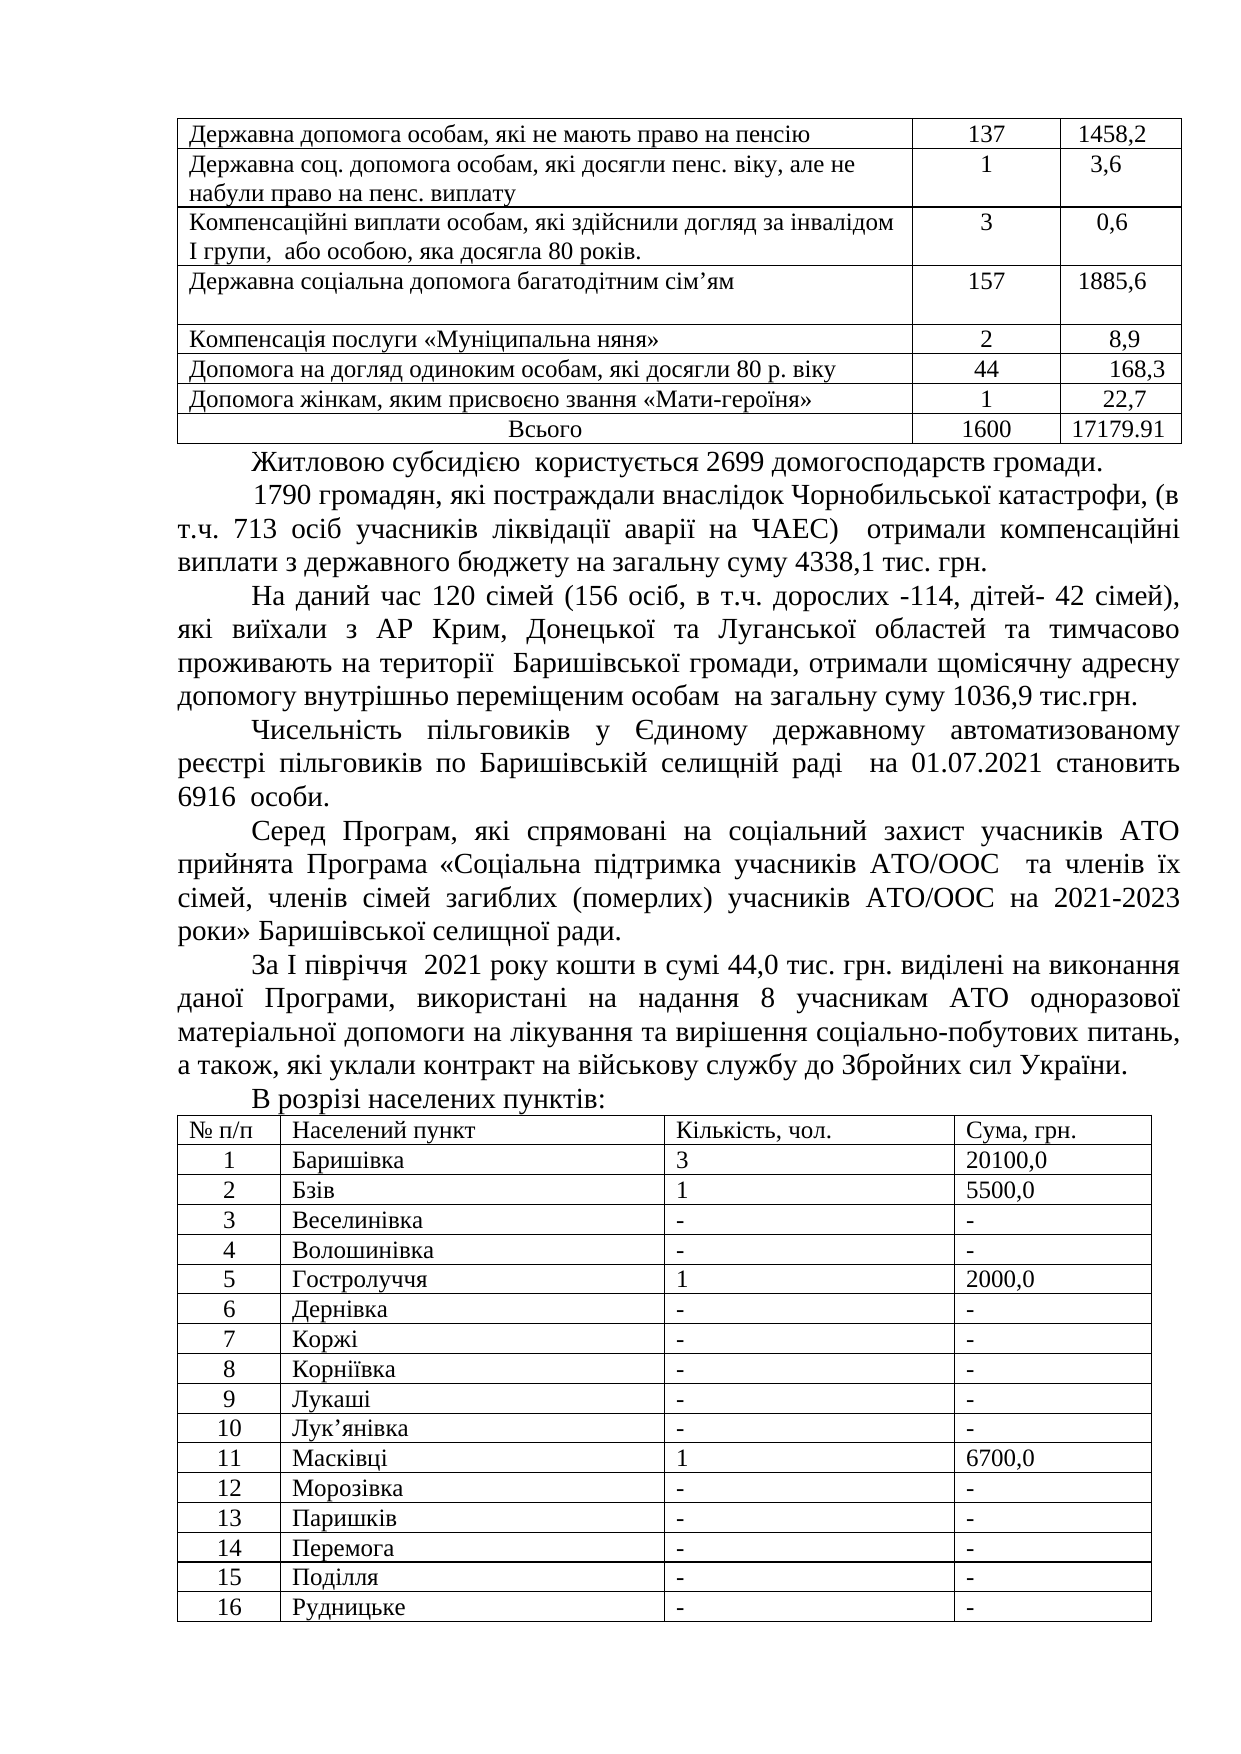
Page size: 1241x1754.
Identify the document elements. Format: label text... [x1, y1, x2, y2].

table_cell 2 [913, 325, 1060, 353]
table_cell Лук’янівка [281, 1414, 664, 1442]
table_cell 157 [913, 266, 1060, 323]
table_cell Державна соціальна допомога багатодітним сім’ям [178, 266, 912, 323]
table_cell 6 [178, 1294, 280, 1323]
table_cell Бзів [281, 1175, 664, 1204]
table_cell 8 [178, 1354, 280, 1383]
table_cell - [955, 1592, 1151, 1621]
table_cell - [665, 1563, 954, 1591]
table_cell - [955, 1354, 1151, 1383]
table_cell Поділля [281, 1563, 664, 1591]
table_cell - [955, 1324, 1151, 1353]
table_cell - [665, 1503, 954, 1532]
table_cell 20100,0 [955, 1145, 1151, 1174]
table_cell Гостролуччя [281, 1265, 664, 1293]
table_cell 1458,2 [1061, 119, 1181, 148]
text Житловою субсидією користується 2699 домогосподарств громади. [177, 444, 1181, 477]
table_cell 2 [178, 1175, 280, 1204]
table_cell 4 [178, 1235, 280, 1263]
table_cell 11 [178, 1443, 280, 1472]
table_cell - [955, 1533, 1151, 1561]
table_cell - [665, 1414, 954, 1442]
text В розрізі населених пунктів: [177, 1081, 1181, 1114]
table_cell 3 [178, 1205, 280, 1234]
table_cell 12 [178, 1473, 280, 1502]
table_cell - [955, 1205, 1151, 1234]
table_cell Дернівка [281, 1294, 664, 1323]
table_cell 16 [178, 1592, 280, 1621]
table_cell 9 [178, 1384, 280, 1412]
text 1790 громадян, які постраждали внаслідок Чорнобильської катастрофи, (в т.ч. 713 осіб учасників ліквідації аварії на ЧАЕС) отримали компенсаційні виплати з державного бюджету на загальну суму 4338,1 тис. грн. [177, 477, 1181, 578]
table_cell - [665, 1384, 954, 1412]
table_cell 1600 [913, 414, 1060, 443]
table_cell 0,6 [1061, 208, 1181, 265]
table_cell - [955, 1414, 1151, 1442]
table_cell Волошинівка [281, 1235, 664, 1263]
table_cell - [665, 1354, 954, 1383]
table_cell 1885,6 [1061, 266, 1181, 323]
table_cell 1 [665, 1443, 954, 1472]
table_cell Всього [178, 414, 912, 443]
table_cell Масківці [281, 1443, 664, 1472]
table_cell - [955, 1563, 1151, 1591]
table_header Сума, грн. [955, 1116, 1151, 1144]
table_cell 15 [178, 1563, 280, 1591]
table_cell Баришівка [281, 1145, 664, 1174]
table_cell 22,7 [1061, 384, 1181, 413]
table_header Кількість, чол. [665, 1116, 954, 1144]
table_cell Допомога жінкам, яким присвоєно звання «Мати-героїня» [178, 384, 912, 413]
table_cell - [665, 1205, 954, 1234]
table_cell 8,9 [1061, 325, 1181, 353]
text За I півріччя 2021 року кошти в сумі 44,0 тис. грн. виділені на виконання даної Програми, використані на надання 8 учасникам АТО одноразової матеріальної допомоги на лікування та вирішення соціально-побутових питань, а також, які уклали контракт на військову службу до Збройних сил України. [177, 947, 1181, 1081]
table_cell Допомога на догляд одиноким особам, які досягли 80 р. віку [178, 354, 912, 383]
table_cell 168,3 [1061, 354, 1181, 383]
table_cell - [665, 1533, 954, 1561]
table_cell - [665, 1235, 954, 1263]
table_cell - [665, 1294, 954, 1323]
table_cell 10 [178, 1414, 280, 1442]
table_cell Веселинівка [281, 1205, 664, 1234]
table_cell - [955, 1294, 1151, 1323]
text На даний час 120 сімей (156 осіб, в т.ч. дорослих -114, дітей- 42 сімей), які виїхали з АР Крим, Донецької та Луганської областей та тимчасово проживають на території Баришівської громади, отримали щомісячну адресну допомогу внутрішньо переміщеним особам на загальну суму 1036,9 тис.грн. [177, 578, 1181, 712]
table_cell - [955, 1503, 1151, 1532]
table_cell Лукаші [281, 1384, 664, 1412]
table_header Населений пункт [281, 1116, 664, 1144]
table_cell Паришків [281, 1503, 664, 1532]
table_cell Державна допомога особам, які не мають право на пенсію [178, 119, 912, 148]
table_cell Корніївка [281, 1354, 664, 1383]
table_cell Морозівка [281, 1473, 664, 1502]
table_cell 3 [913, 208, 1060, 265]
table_cell - [955, 1473, 1151, 1502]
table_cell 17179.91 [1061, 414, 1181, 443]
table_cell 3,6 [1061, 149, 1181, 206]
table_cell Компенсація послуги «Муніципальна няня» [178, 325, 912, 353]
table_cell 1 [665, 1175, 954, 1204]
table_cell Рудницьке [281, 1592, 664, 1621]
text Серед Програм, які спрямовані на соціальний захист учасників АТО прийнята Програма «Соціальна підтримка учасників АТО/ООС та членів їх сімей, членів сімей загиблих (померлих) учасників АТО/ООС на 2021-2023 роки» Баришівської селищної ради. [177, 813, 1181, 947]
table_cell 1 [178, 1145, 280, 1174]
table_cell Компенсаційні виплати особам, які здійснили догляд за інвалідом І групи, або особою, яка досягла 80 років. [178, 208, 912, 265]
table_cell 5 [178, 1265, 280, 1293]
table_cell 44 [913, 354, 1060, 383]
table_cell - [665, 1324, 954, 1353]
table_cell 1 [913, 149, 1060, 206]
table_cell - [665, 1592, 954, 1621]
table_cell 1 [913, 384, 1060, 413]
table_cell - [955, 1235, 1151, 1263]
table_cell 5500,0 [955, 1175, 1151, 1204]
text Чисельність пільговиків у Єдиному державному автоматизованому реєстрі пільговиків по Баришівській селищній раді на 01.07.2021 становить 6916 особи. [177, 712, 1181, 813]
table_cell Коржі [281, 1324, 664, 1353]
table_cell 3 [665, 1145, 954, 1174]
table_cell - [955, 1384, 1151, 1412]
table_cell Перемога [281, 1533, 664, 1561]
table_cell 2000,0 [955, 1265, 1151, 1293]
table_cell 137 [913, 119, 1060, 148]
table_cell 6700,0 [955, 1443, 1151, 1472]
table_cell 14 [178, 1533, 280, 1561]
table_cell - [665, 1473, 954, 1502]
table_cell 7 [178, 1324, 280, 1353]
table_cell Державна соц. допомога особам, які досягли пенс. віку, але не набули право на пенс. виплату [178, 149, 912, 206]
table_header № п/п [178, 1116, 280, 1144]
table_cell 13 [178, 1503, 280, 1532]
table_cell 1 [665, 1265, 954, 1293]
